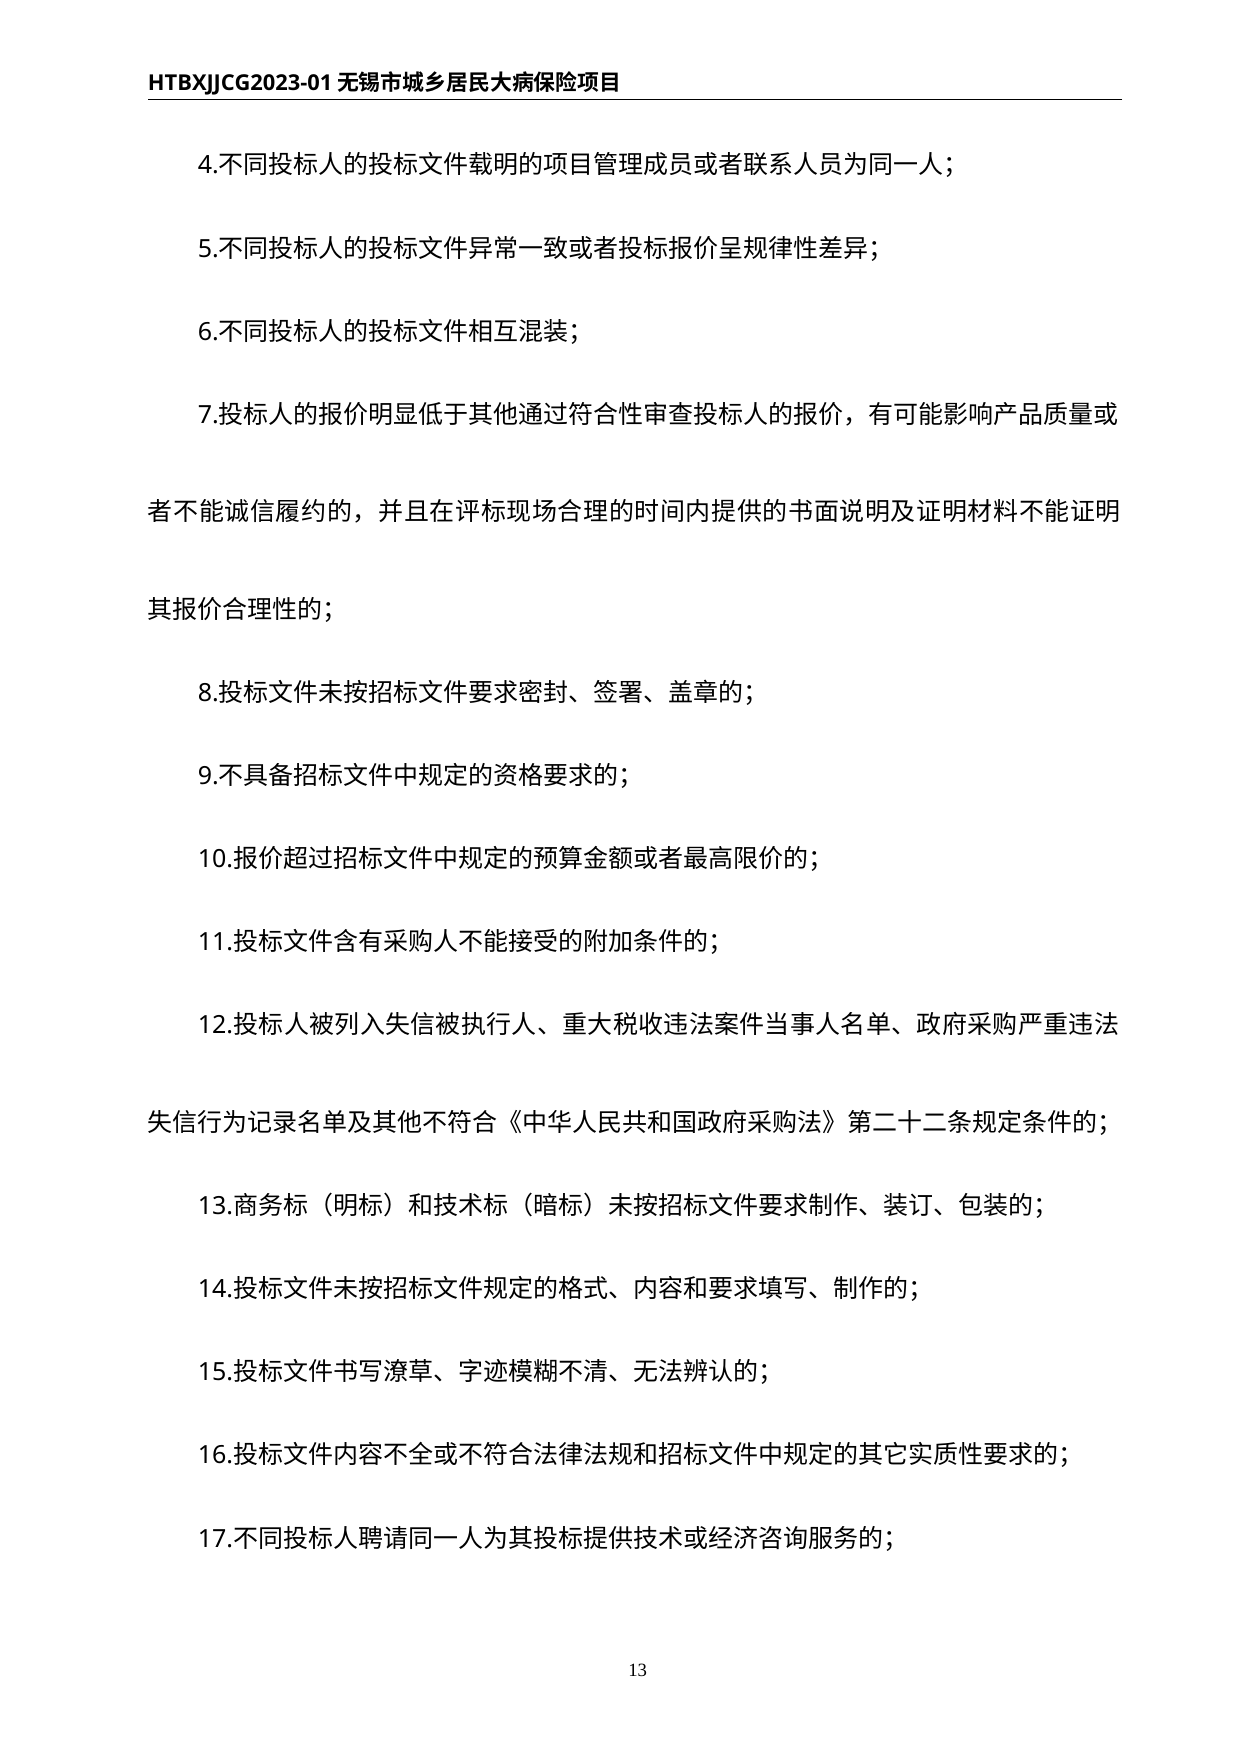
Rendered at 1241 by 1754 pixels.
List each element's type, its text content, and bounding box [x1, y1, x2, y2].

text 14.投标文件未按招标文件规定的格式、内容和要求填写、制作的； [148, 1254, 1122, 1319]
text 5.不同投标人的投标文件异常一致或者投标报价呈规律性差异； [148, 214, 1122, 279]
text 6.不同投标人的投标文件相互混装； [148, 297, 1122, 362]
text 16.投标文件内容不全或不符合法律法规和招标文件中规定的其它实质性要求的； [148, 1421, 1122, 1486]
text 15.投标文件书写潦草、字迹模糊不清、无法辨认的； [148, 1337, 1122, 1402]
text 13.商务标（明标）和技术标（暗标）未按招标文件要求制作、装订、包装的； [148, 1171, 1122, 1236]
text 12.投标人被列入失信被执行人、重大税收违法案件当事人名单、政府采购严重违法失信行为记录名单及其他不符合《中华人民共和国政府采购法》第二十二条规定条件的； [148, 991, 1122, 1153]
text 17.不同投标人聘请同一人为其投标提供技术或经济咨询服务的； [148, 1504, 1122, 1569]
text 11.投标文件含有采购人不能接受的附加条件的； [148, 907, 1122, 972]
text 9.不具备招标文件中规定的资格要求的； [148, 741, 1122, 806]
text 10.报价超过招标文件中规定的预算金额或者最高限价的； [148, 824, 1122, 889]
text 7.投标人的报价明显低于其他通过符合性审查投标人的报价，有可能影响产品质量或者不能诚信履约的，并且在评标现场合理的时间内提供的书面说明及证明材料不能证明其报价合理性的； [148, 380, 1122, 640]
text 8.投标文件未按招标文件要求密封、签署、盖章的； [148, 658, 1122, 723]
text 4.不同投标人的投标文件载明的项目管理成员或者联系人员为同一人； [148, 131, 1122, 196]
